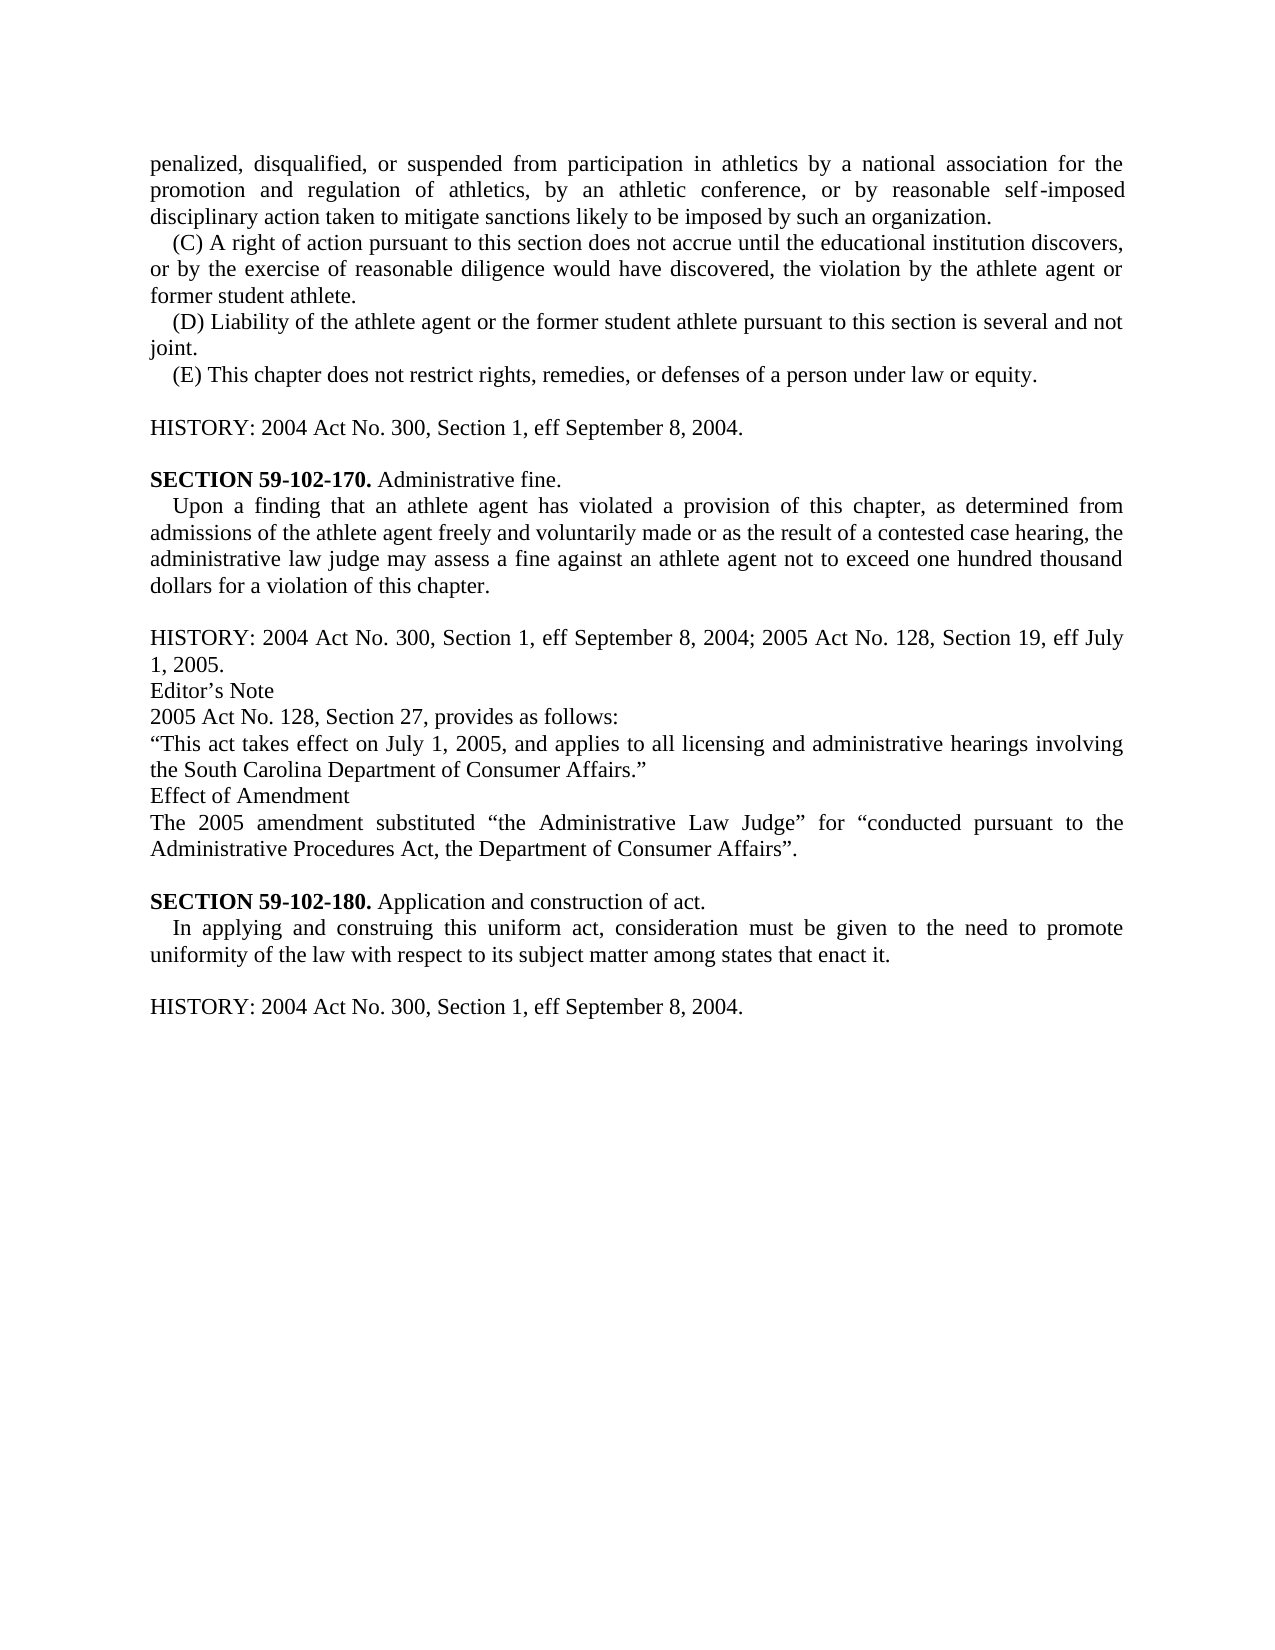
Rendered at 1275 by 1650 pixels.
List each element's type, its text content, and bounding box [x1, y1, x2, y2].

text HISTORY: 2004 Act No. 300, Section 1, eff September 8, 2004. [150, 993, 1125, 1020]
text Effect of Amendment [150, 782, 1125, 809]
text 2005 Act No. 128, Section 27, provides as follows: [150, 703, 1125, 730]
text “This act takes effect on July 1, 2005, and applies to all licensing and administrative hearings involving the South Carolina Department of Consumer Affairs.” [150, 730, 1125, 782]
text The 2005 amendment substituted “the Administrative Law Judge” for “conducted pursuant to the Administrative Procedures Act, the Department of Consumer Affairs”. [150, 809, 1125, 862]
text Upon a finding that an athlete agent has violated a provision of this chapter, as determined from admissions of the athlete agent freely and voluntarily made or as the result of a contested case hearing, the administrative law judge may assess a fine against an athlete agent not to exceed one hundred thousand dollars for a violation of this chapter. [150, 493, 1125, 598]
text (D) Liability of the athlete agent or the former student athlete pursuant to this section is several and not joint. [150, 308, 1125, 361]
text HISTORY: 2004 Act No. 300, Section 1, eff September 8, 2004. [150, 413, 1125, 440]
text (C) A right of action pursuant to this section does not accrue until the educational institution discovers, or by the exercise of reasonable diligence would have discovered, the violation by the athlete agent or former student athlete. [150, 229, 1125, 308]
text (E) This chapter does not restrict rights, remedies, or defenses of a person under law or equity. [150, 361, 1125, 387]
text HISTORY: 2004 Act No. 300, Section 1, eff September 8, 2004; 2005 Act No. 128, Section 19, eff July 1, 2005. [150, 624, 1125, 677]
text SECTION 59-102-170. Administrative fine. [150, 466, 1125, 493]
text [150, 150, 1125, 229]
text Editor’s Note [150, 677, 1125, 703]
text SECTION 59-102-180. Application and construction of act. [150, 888, 1125, 914]
text In applying and construing this uniform act, consideration must be given to the need to promote uniformity of the law with respect to its subject matter among states that enact it. [150, 914, 1125, 967]
